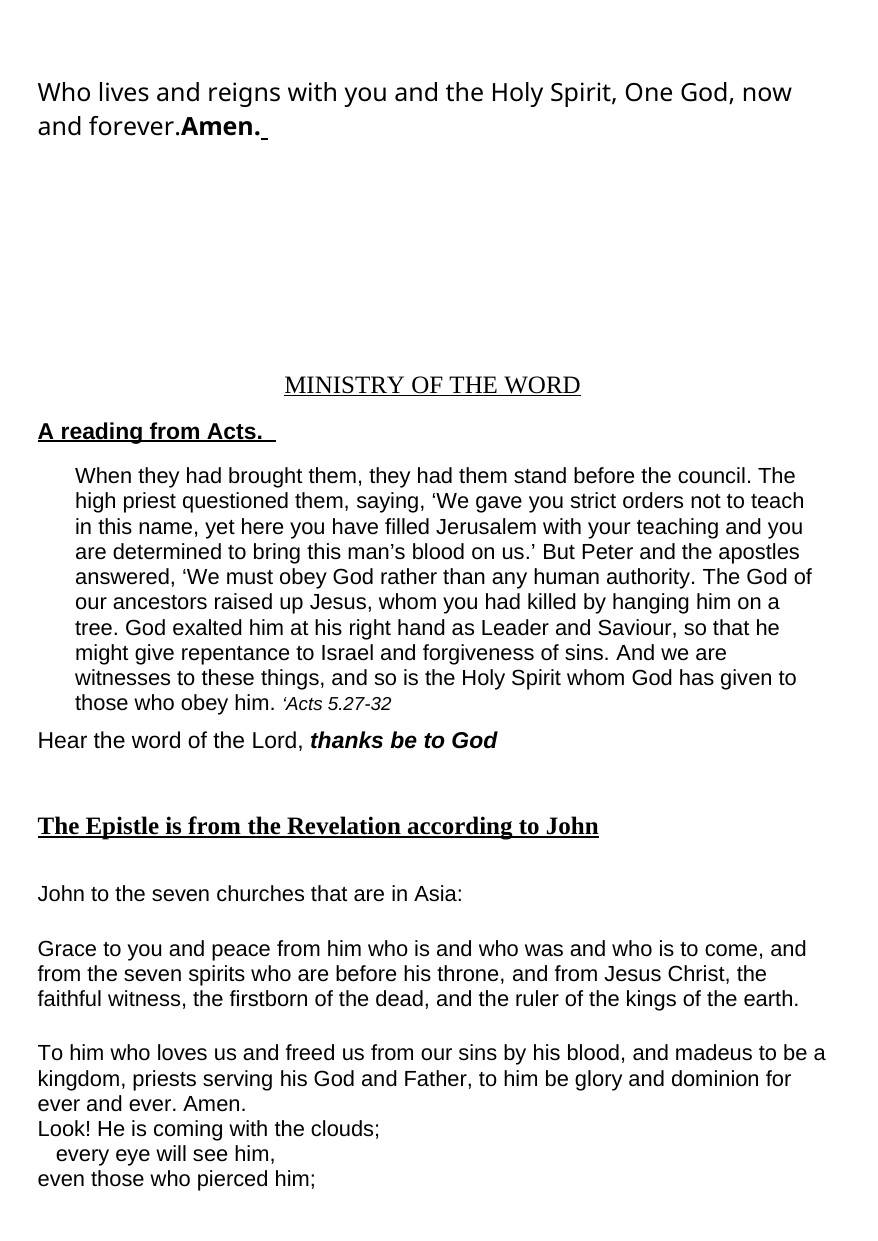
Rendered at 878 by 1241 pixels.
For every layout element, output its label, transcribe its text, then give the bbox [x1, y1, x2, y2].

text The Epistle is from the Revelation according to John [37, 811, 827, 840]
text MINISTRY OF THE WORD [37, 370, 827, 398]
text Who lives and reigns with you and the Holy Spirit, One God, now and forever.Amen. [37, 75, 827, 143]
text A reading from Acts. [37, 418, 827, 444]
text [37, 1040, 827, 1191]
text John to the seven churches that are in Asia: [37, 881, 827, 906]
subtitle 16When they had brought them, they had them stand before the council. The high priest questioned them, saying, ‘We gave you strict orders not to teach in this name, yet here you have filled Jerusalem with your teaching and you are determined to bring this man’s blood on us.’ But Peter and the apostles answered, ‘We must obey God rather than any human authority. The God of our ancestors raised up Jesus, whom you had killed by hanging him on a tree. God exalted him at his right hand as Leader and Saviour, so that he might give repentance to Israel and forgiveness of sins. And we are witnesses to these things, and so is the Holy Spirit whom God has given to those who obey him. ‘Acts 5.27-32 [75, 444, 827, 715]
text Grace to you and peace from him who is and who was and who is to come, and from the seven spirits who are before his throne, and from Jesus Christ, the faithful witness, the firstborn of the dead, and the ruler of the kings of the earth. [37, 935, 827, 1011]
text Hear the word of the Lord, thanks be to God [37, 727, 827, 754]
